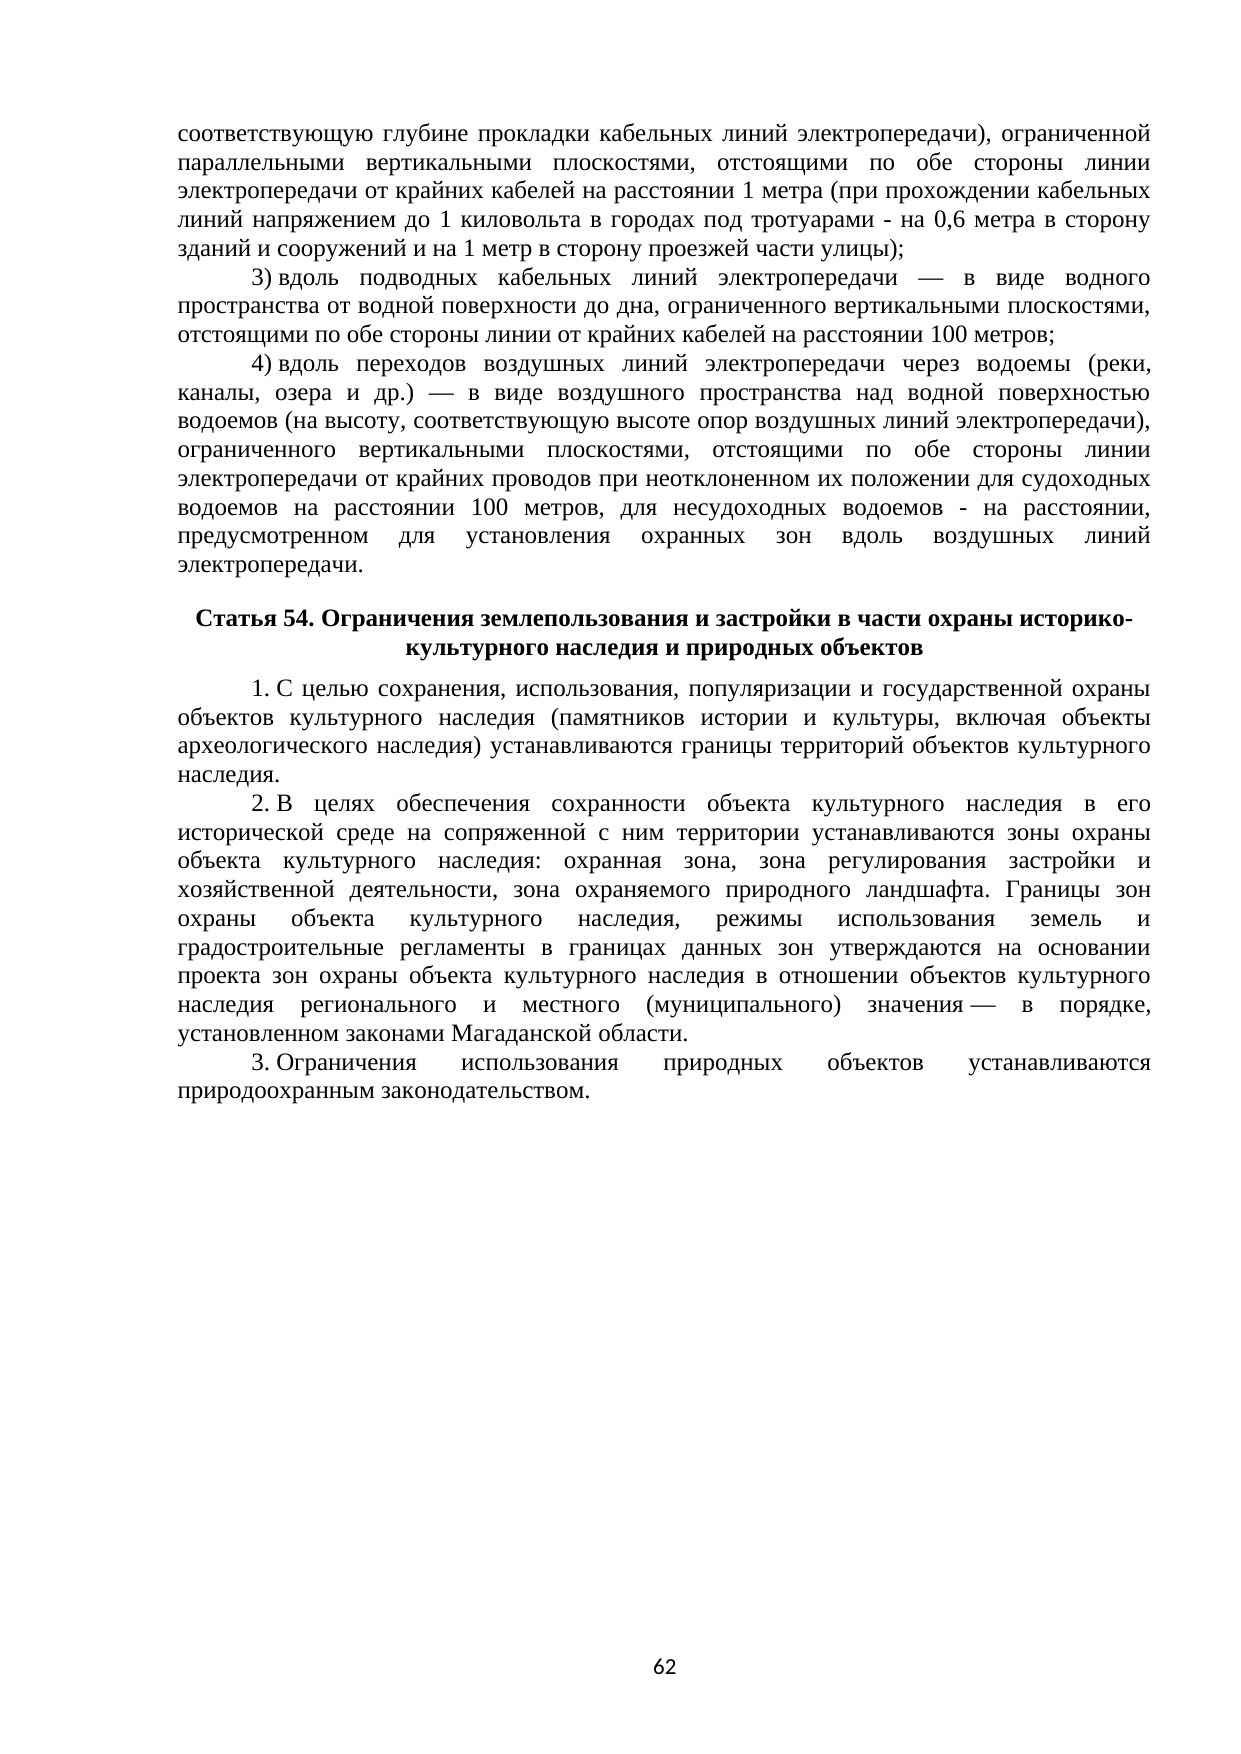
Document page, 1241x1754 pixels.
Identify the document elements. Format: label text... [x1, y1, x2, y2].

list вдоль подводных кабельных линий электропередачи — в виде водного пространства от водной поверхности до дна, ограниченного вертикальными плоскостями, отстоящими по обе стороны линии от крайних кабелей на расстоянии 100 метров; [177, 262, 1152, 348]
list С целью сохранения, использования, популяризации и государственной охраны объектов культурного наследия (памятников истории и культуры, включая объекты археологического наследия) устанавливаются границы территорий объектов культурного наследия. [177, 673, 1152, 788]
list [177, 118, 1152, 262]
list вдоль переходов воздушных линий электропередачи через водоемы (реки, каналы, озера и др.) — в виде воздушного пространства над водной поверхностью водоемов (на высоту, соответствующую высоте опор воздушных линий электропередачи), ограниченного вертикальными плоскостями, отстоящими по обе стороны линии электропередачи от крайних проводов при неотклоненном их положении для судоходных водоемов на расстоянии 100 метров, для несудоходных водоемов - на расстоянии, предусмотренном для установления охранных зон вдоль воздушных линий электропередачи. [177, 348, 1152, 578]
list В целях обеспечения сохранности объекта культурного наследия в его исторической среде на сопряженной с ним территории устанавливаются зоны охраны объекта культурного наследия: охранная зона, зона регулирования застройки и хозяйственной деятельности, зона охраняемого природного ландшафта. Границы зон охраны объекта культурного наследия, режимы использования земель и градостроительные регламенты в границах данных зон утверждаются на основании проекта зон охраны объекта культурного наследия в отношении объектов культурного наследия регионального и местного (муниципального) значения — в порядке, установленном законами Магаданской области. [177, 788, 1152, 1047]
list Ограничения землепользования и застройки в части охраны историко-культурного наследия и природных объектов [177, 603, 1152, 661]
list Ограничения использования природных объектов устанавливаются природоохранным законодательством. [177, 1047, 1152, 1104]
